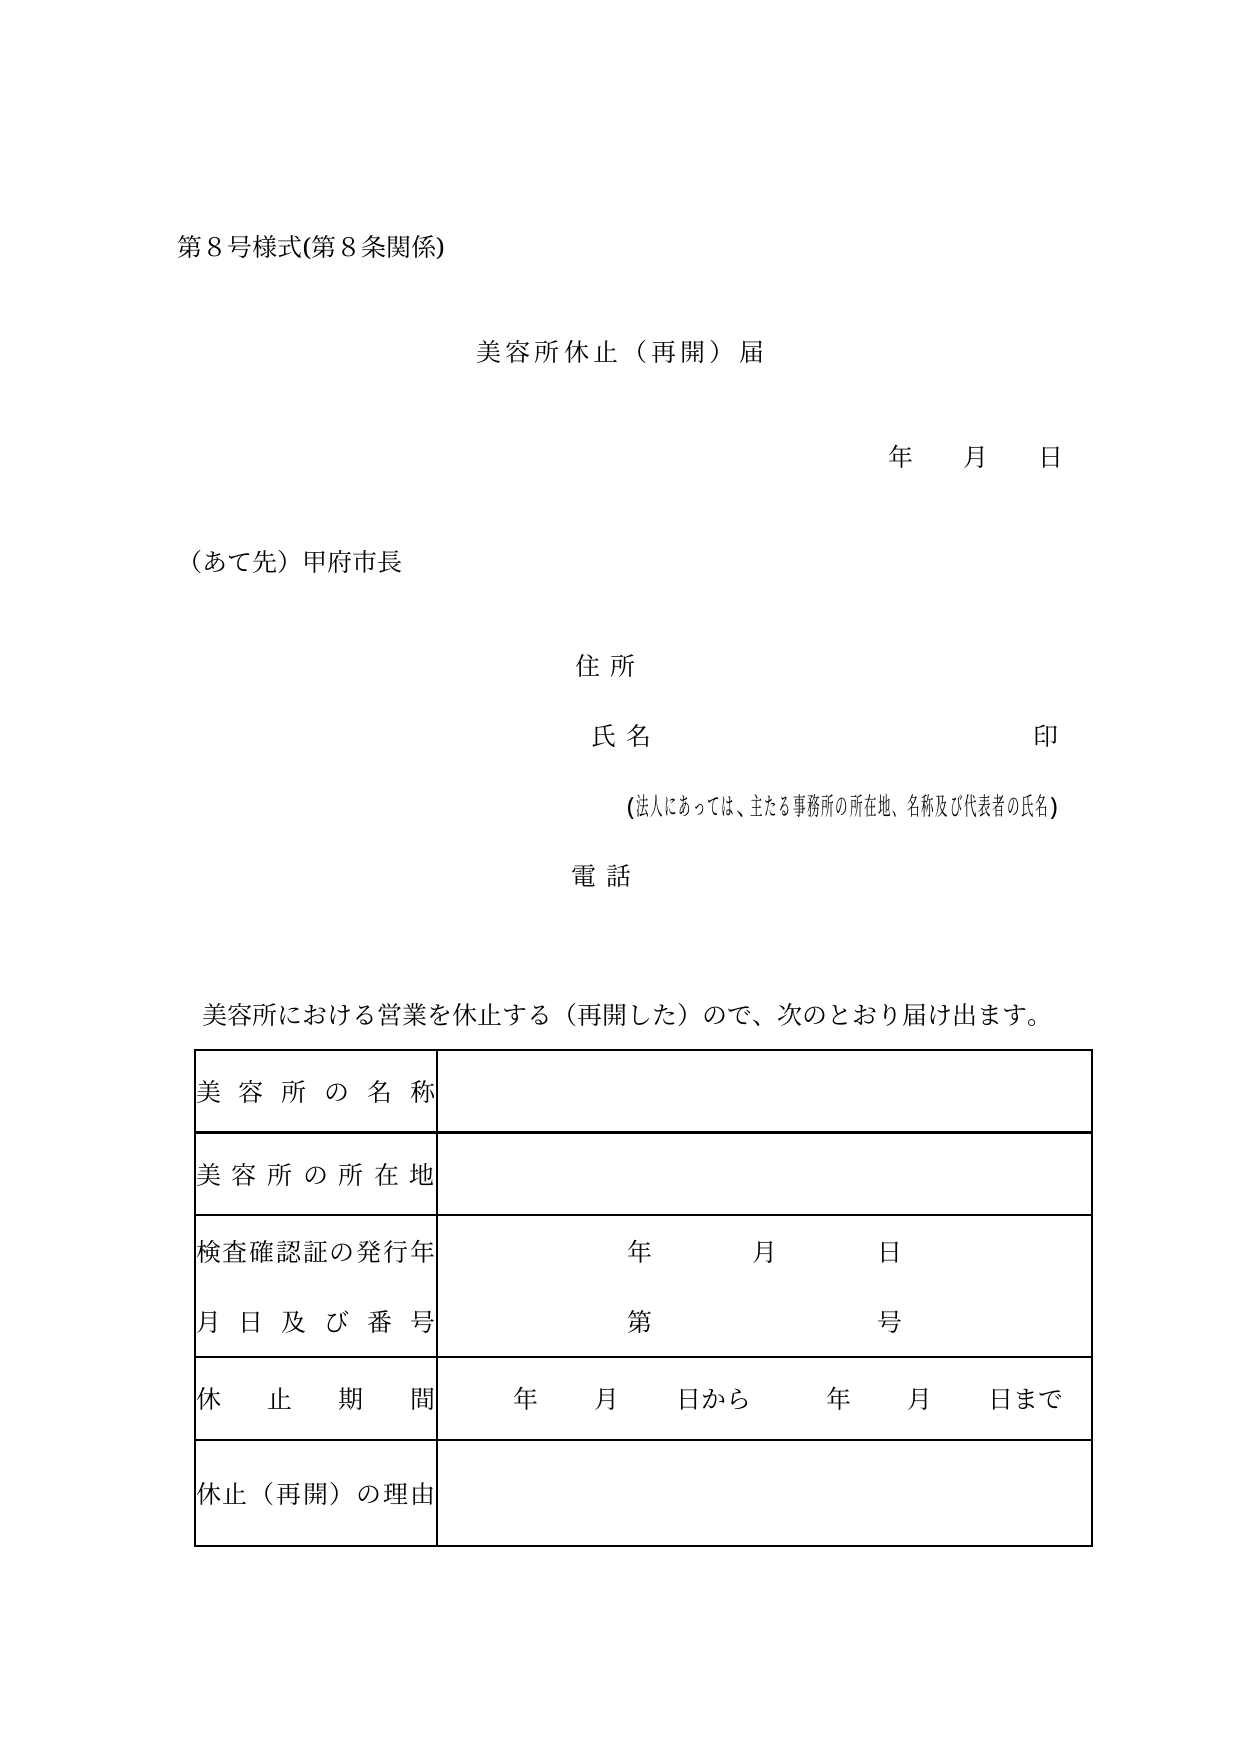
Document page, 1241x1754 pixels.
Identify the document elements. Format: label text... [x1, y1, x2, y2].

table_header [438, 1051, 1091, 1131]
text 年 月 日 [177, 421, 1063, 490]
table_cell 美容所の所在地 [196, 1134, 436, 1214]
table_cell 休止（再開）の理由 [196, 1441, 436, 1545]
table_cell 年 月 日から 年 月 日まで [438, 1358, 1091, 1438]
text 第８号様式(第８条関係) [177, 211, 1063, 281]
text 電話 [177, 839, 946, 909]
table_cell 休止期間 [196, 1358, 436, 1438]
table_header 美容所の名称 [196, 1051, 436, 1131]
text 氏名 印 [177, 700, 1058, 769]
table_cell [438, 1441, 1091, 1545]
table_cell [438, 1134, 1091, 1214]
table_cell 検査確認証の発行年月日及び番号 [196, 1216, 436, 1356]
text 美容所休止（再開）届 [177, 316, 1063, 386]
text 住所 [177, 630, 722, 700]
text (法人にあっては､主たる事務所の所在地、名称及び代表者の氏名) [177, 769, 1058, 839]
table_cell 年 月 日 第 号 [438, 1216, 1091, 1356]
text 美容所における営業を休止する（再開した）ので、次のとおり届け出ます。 [177, 979, 1063, 1049]
text （あて先）甲府市長 [177, 525, 1063, 595]
